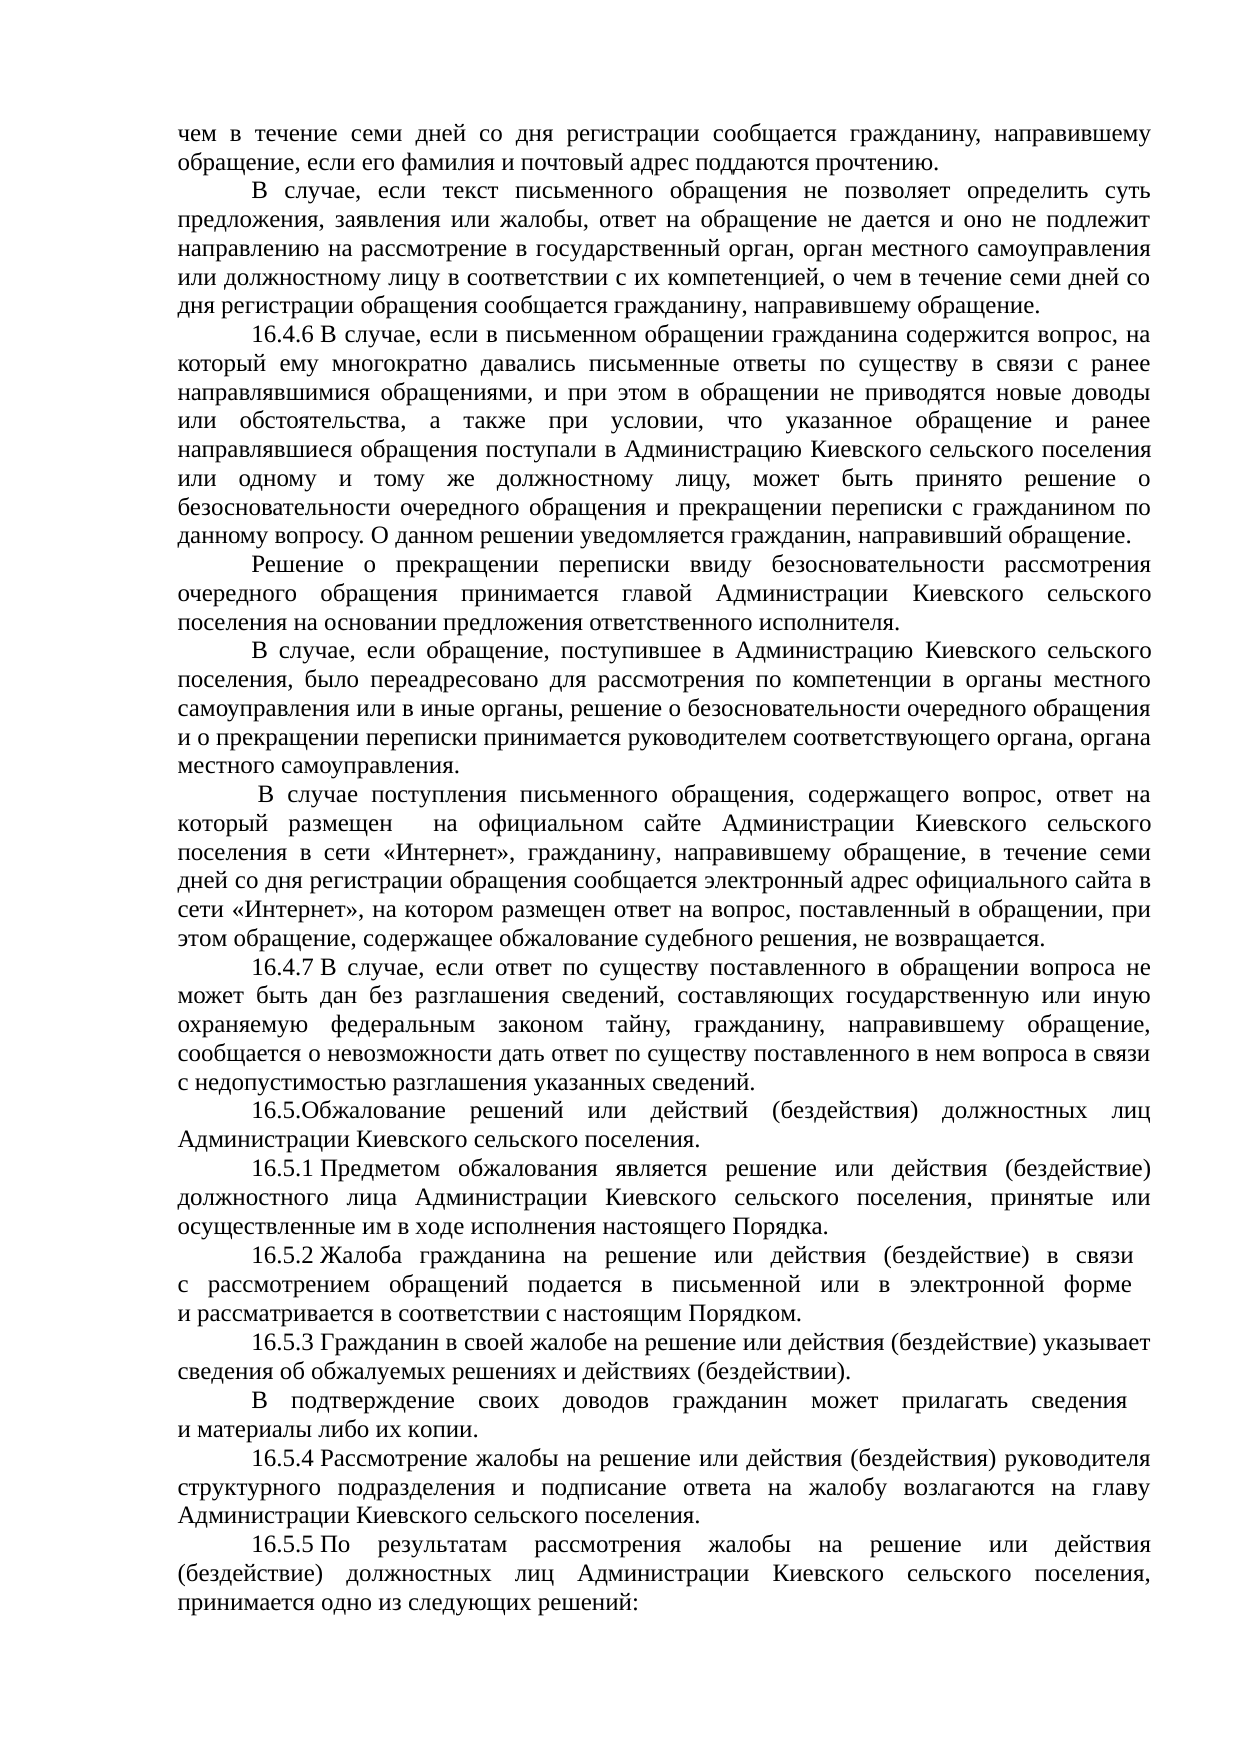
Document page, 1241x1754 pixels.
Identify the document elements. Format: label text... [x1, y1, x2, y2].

text 16.4.7 В случае, если ответ по существу поставленного в обращении вопроса не может быть дан без разглашения сведений, составляющих государственную или иную охраняемую федеральным законом тайну, гражданину, направившему обращение, сообщается о невозможности дать ответ по существу поставленного в нем вопроса в связи с недопустимостью разглашения указанных сведений. [177, 952, 1152, 1096]
text Решение о прекращении переписки ввиду безосновательности рассмотрения очередного обращения принимается главой Администрации Киевского сельского поселения на основании предложения ответственного исполнителя. [177, 549, 1152, 636]
text В случае, если текст письменного обращения не позволяет определить суть предложения, заявления или жалобы, ответ на обращение не дается и оно не подлежит направлению на рассмотрение в государственный орган, орган местного самоуправления или должностному лицу в соответствии с их компетенцией, о чем в течение семи дней со дня регистрации обращения сообщается гражданину, направившему обращение. [177, 176, 1152, 319]
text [177, 118, 1152, 176]
text В подтверждение своих доводов гражданин может прилагать сведения и материалы либо их копии. [177, 1385, 1152, 1442]
text 16.5.Обжалование решений или действий (бездействия) должностных лиц Администрации Киевского сельского поселения. [177, 1096, 1151, 1153]
text 16.4.6 В случае, если в письменном обращении гражданина содержится вопрос, на который ему многократно давались письменные ответы по существу в связи с ранее направлявшимися обращениями, и при этом в обращении не приводятся новые доводы или обстоятельства, а также при условии, что указанное обращение и ранее направлявшиеся обращения поступали в Администрацию Киевского сельского поселения или одному и тому же должностному лицу, может быть принято решение о безосновательности очередного обращения и прекращении переписки с гражданином по данному вопросу. О данном решении уведомляется гражданин, направивший обращение. [177, 319, 1152, 549]
text 16.5.4 Рассмотрение жалобы на решение или действия (бездействия) руководителя структурного подразделения и подписание ответа на жалобу возлагаются на главу Администрации Киевского сельского поселения. [177, 1443, 1152, 1529]
text В случае поступления письменного обращения, содержащего вопрос, ответ на который размещен на официальном сайте Администрации Киевского сельского поселения в сети «Интернет», гражданину, направившему обращение, в течение семи дней со дня регистрации обращения сообщается электронный адрес официального сайта в сети «Интернет», на котором размещен ответ на вопрос, поставленный в обращении, при этом обращение, содержащее обжалование судебного решения, не возвращается. [177, 779, 1152, 952]
text 16.5.1 Предметом обжалования является решение или действия (бездействие) должностного лица Администрации Киевского сельского поселения, принятые или осуществленные им в ходе исполнения настоящего Порядка. [177, 1153, 1152, 1240]
text В случае, если обращение, поступившее в Администрацию Киевского сельского поселения, было переадресовано для рассмотрения по компетенции в органы местного самоуправления или в иные органы, решение о безосновательности очередного обращения и о прекращении переписки принимается руководителем соответствующего органа, органа местного самоуправления. [177, 636, 1152, 779]
text 16.5.3 Гражданин в своей жалобе на решение или действия (бездействие) указывает сведения об обжалуемых решениях и действиях (бездействии). [177, 1327, 1152, 1384]
text 16.5.2 Жалоба гражданина на решение или действия (бездействие) в связи с рассмотрением обращений подается в письменной или в электронной форме и рассматривается в соответствии с настоящим Порядком. [177, 1240, 1152, 1327]
text 16.5.5 По результатам рассмотрения жалобы на решение или действия (бездействие) должностных лиц Администрации Киевского сельского поселения, принимается одно из следующих решений: [177, 1529, 1152, 1616]
